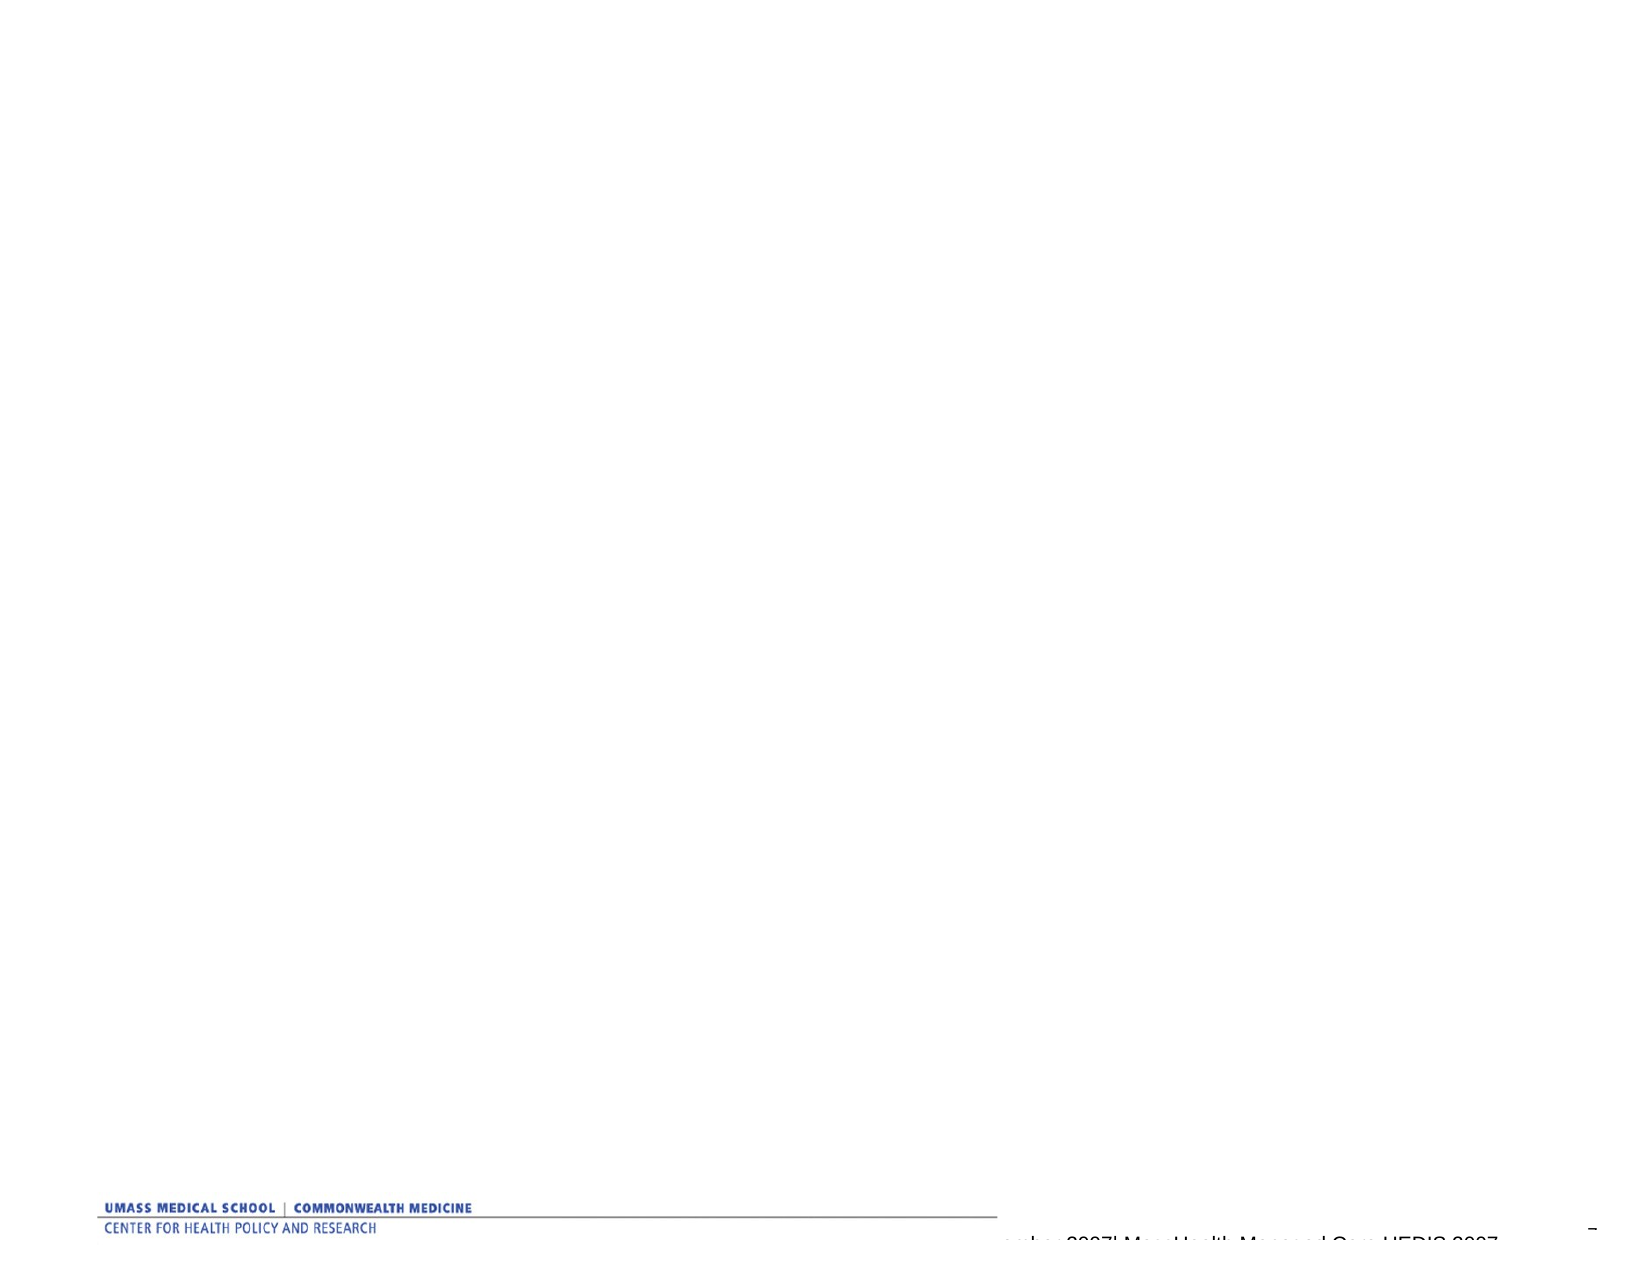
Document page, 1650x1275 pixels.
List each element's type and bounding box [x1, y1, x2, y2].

picture [97, 1192, 998, 1245]
